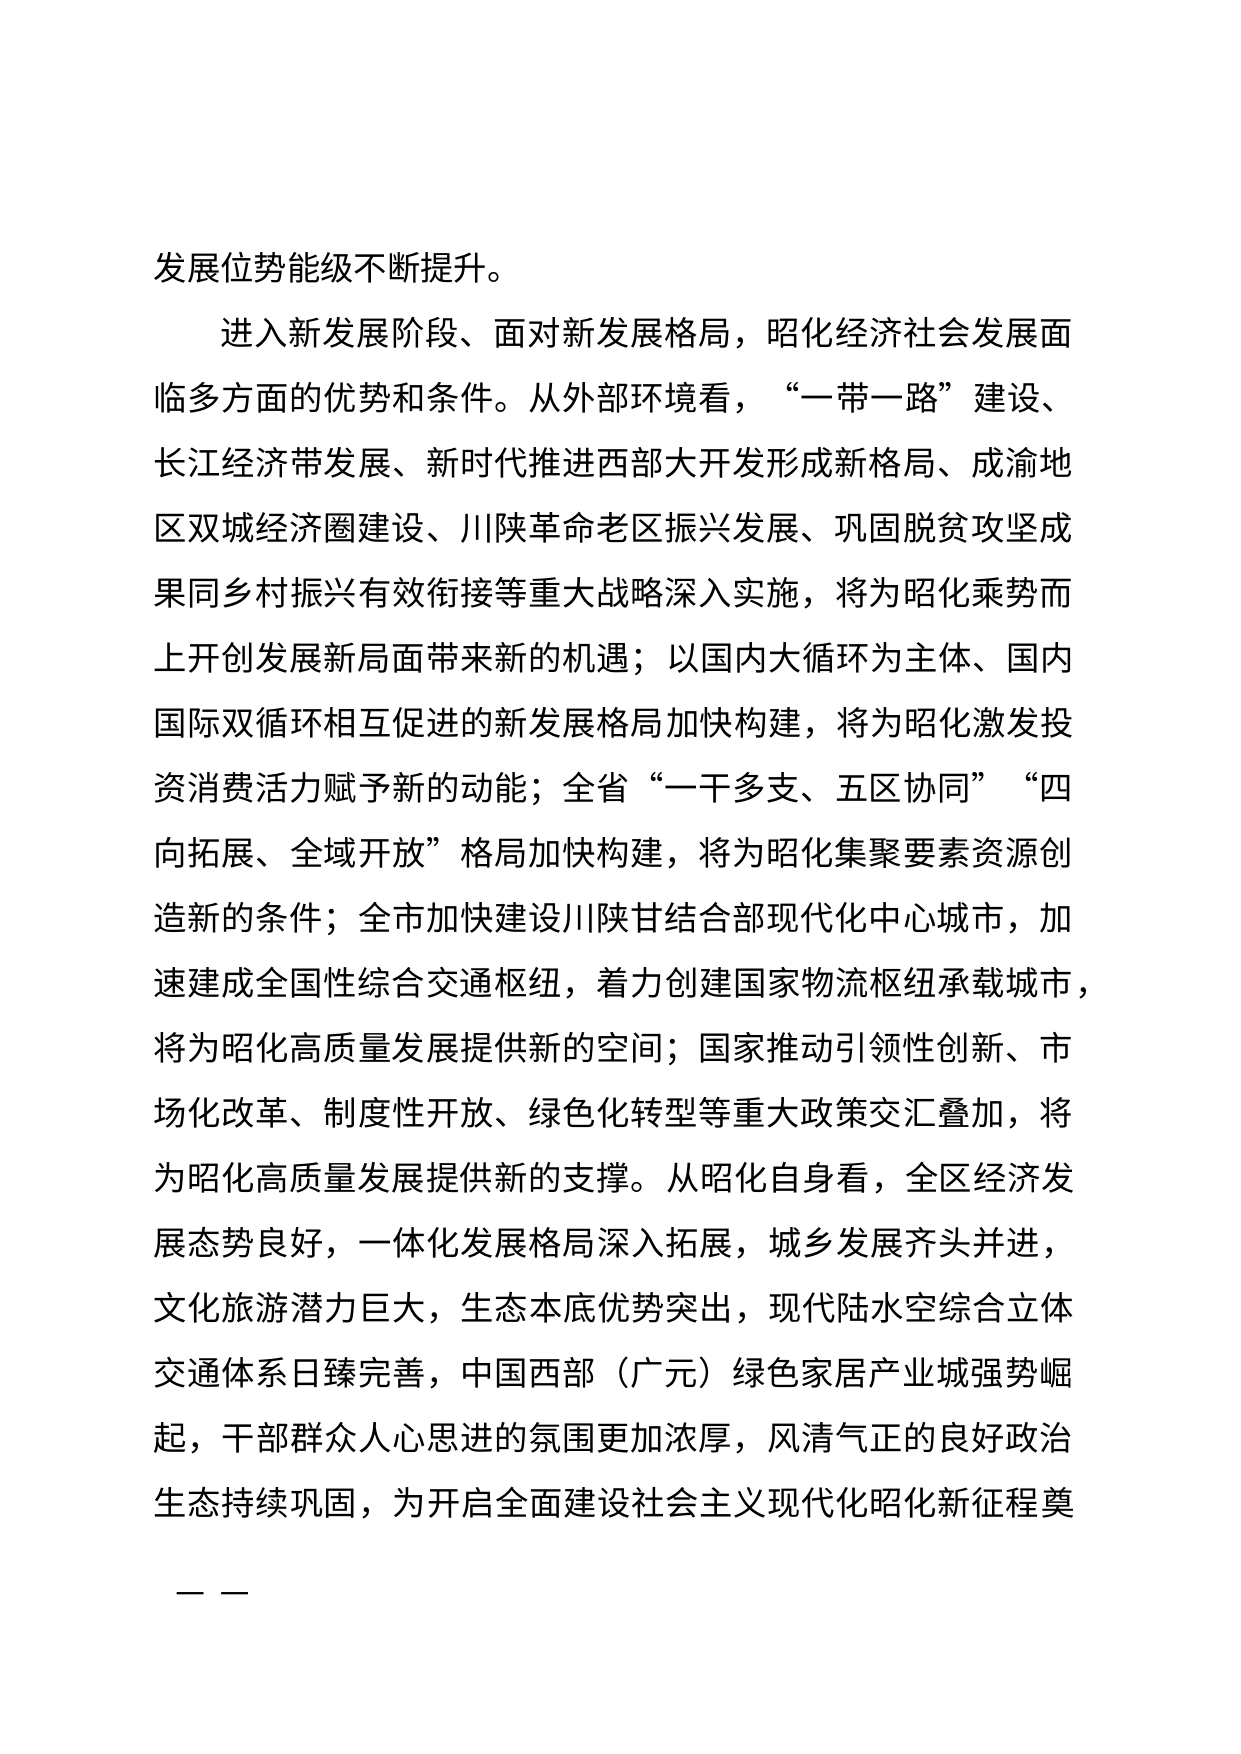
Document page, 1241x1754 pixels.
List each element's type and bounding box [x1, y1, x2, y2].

text [153, 298, 1075, 1533]
text [153, 233, 1075, 298]
